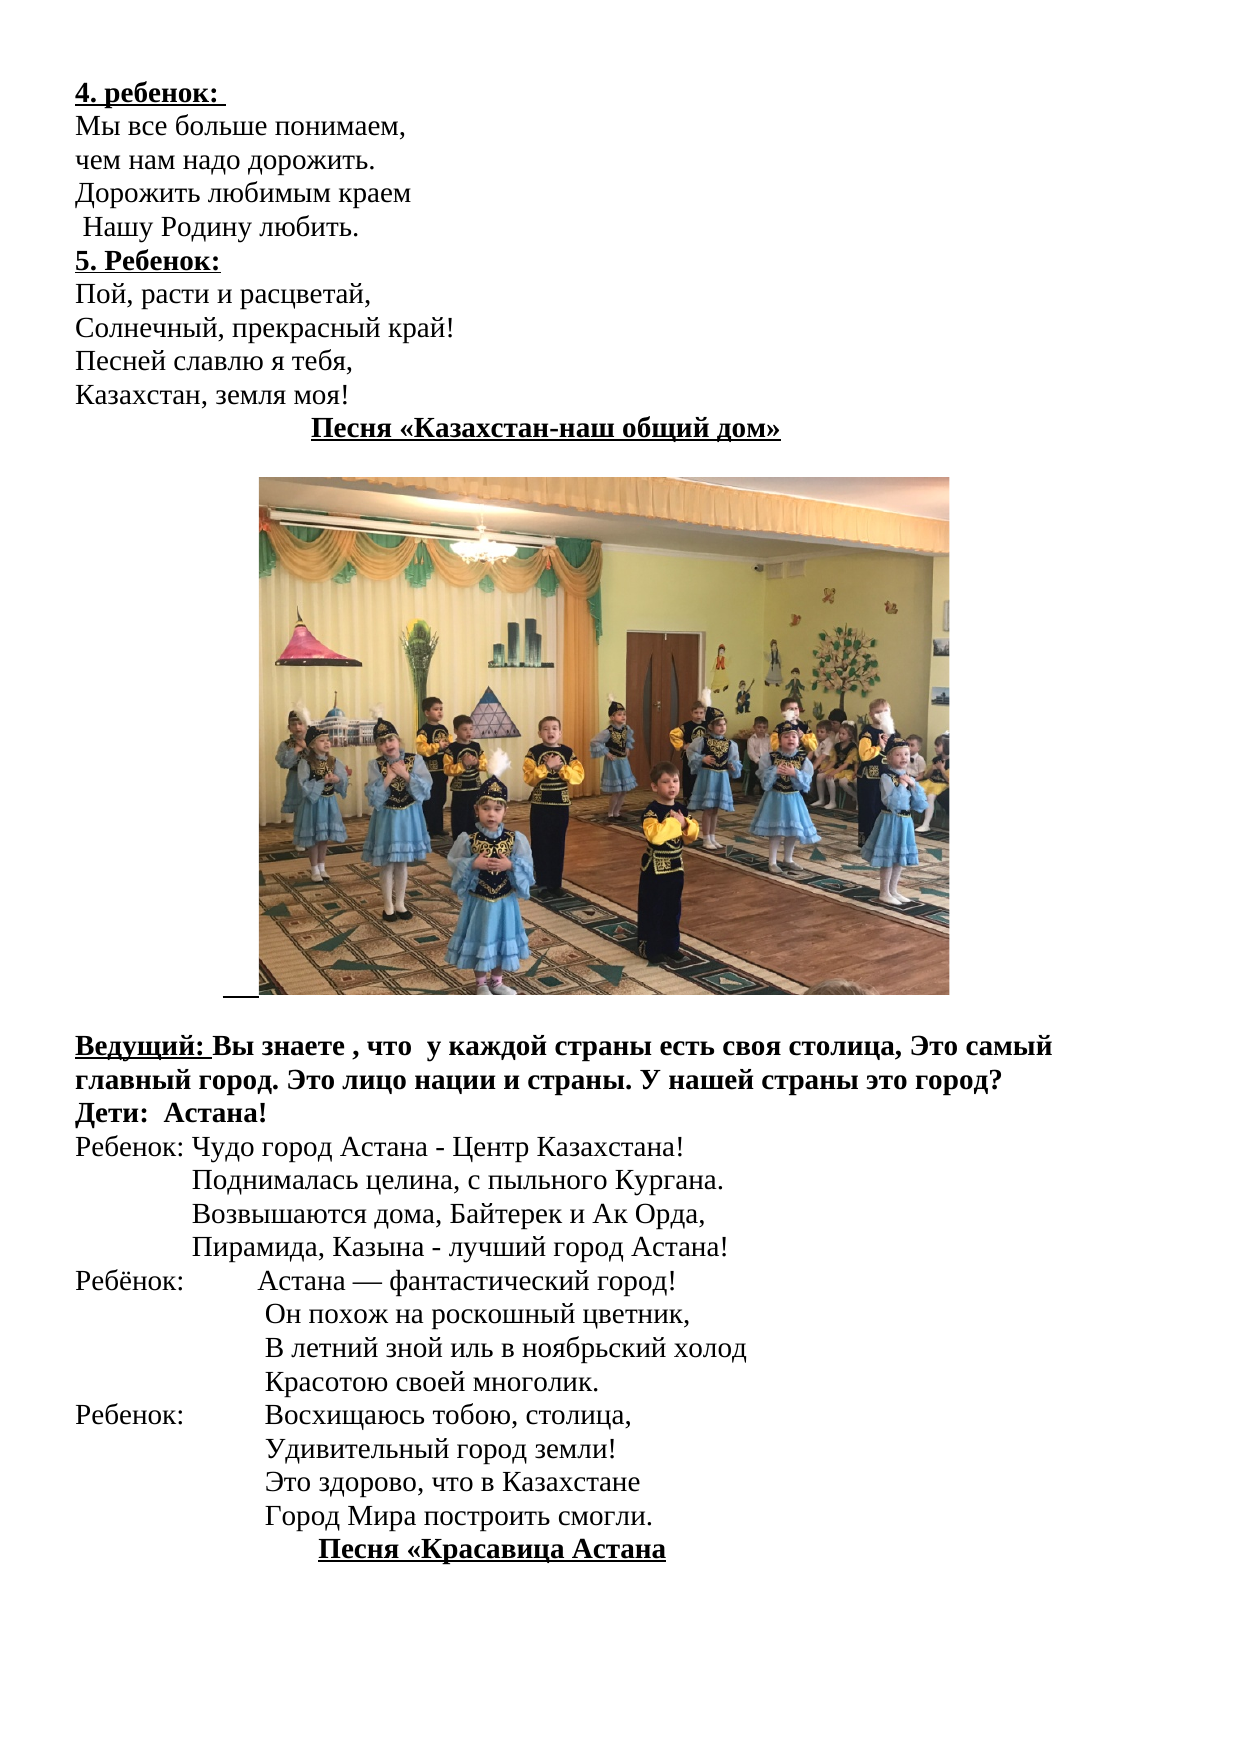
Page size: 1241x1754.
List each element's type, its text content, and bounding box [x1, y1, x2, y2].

text 4. ребенок: [75, 75, 1165, 108]
text Красотою своей многолик. [75, 1364, 1165, 1397]
text Песней славлю я тебя, [75, 343, 1165, 377]
text Он похож на роскошный цветник, [75, 1297, 1165, 1330]
text Город Мира построить смогли. [75, 1498, 1165, 1531]
text Ребенок: Восхищаюсь тобою, столица, [75, 1397, 1165, 1431]
text Ребёнок: Астана — фантастический город! [75, 1263, 1165, 1297]
text Пой, расти и расцветай, [75, 276, 1165, 310]
text Поднималась целина, с пыльного Кургана. [75, 1162, 1165, 1196]
text чем нам надо дорожить. [75, 142, 1165, 176]
text Пирамида, Казына - лучший город Астана! [75, 1229, 1165, 1263]
picture [258, 477, 950, 995]
text 5. Ребенок: [75, 243, 1165, 276]
text Песня «Красавица Астана [75, 1531, 1165, 1565]
text Песня «Казахстан-наш общий дом» [75, 410, 1165, 444]
text В летний зной иль в ноябрьский холод [75, 1330, 1165, 1364]
text Это здорово, что в Казахстане [75, 1464, 1165, 1498]
text Возвышаются дома, Байтерек и Ак Орда, [75, 1196, 1165, 1229]
text Казахстан, земля моя! [75, 377, 1165, 410]
text Нашу Родину любить. [75, 209, 1165, 243]
text Дорожить любимым краем [75, 176, 1165, 209]
text Удивительный город земли! [75, 1431, 1165, 1464]
text Ведущий: Вы знаете , что у каждой страны есть своя столица, Это самый главный город. Это лицо нации и страны. У нашей страны это город? [75, 1028, 1165, 1095]
text Ребенок: Чудо город Астана - Центр Казахстана! [75, 1129, 1165, 1162]
text Дети: Астана! [75, 1095, 1165, 1129]
text Солнечный, прекрасный край! [75, 310, 1165, 343]
text Мы все больше понимаем, [75, 108, 1165, 142]
